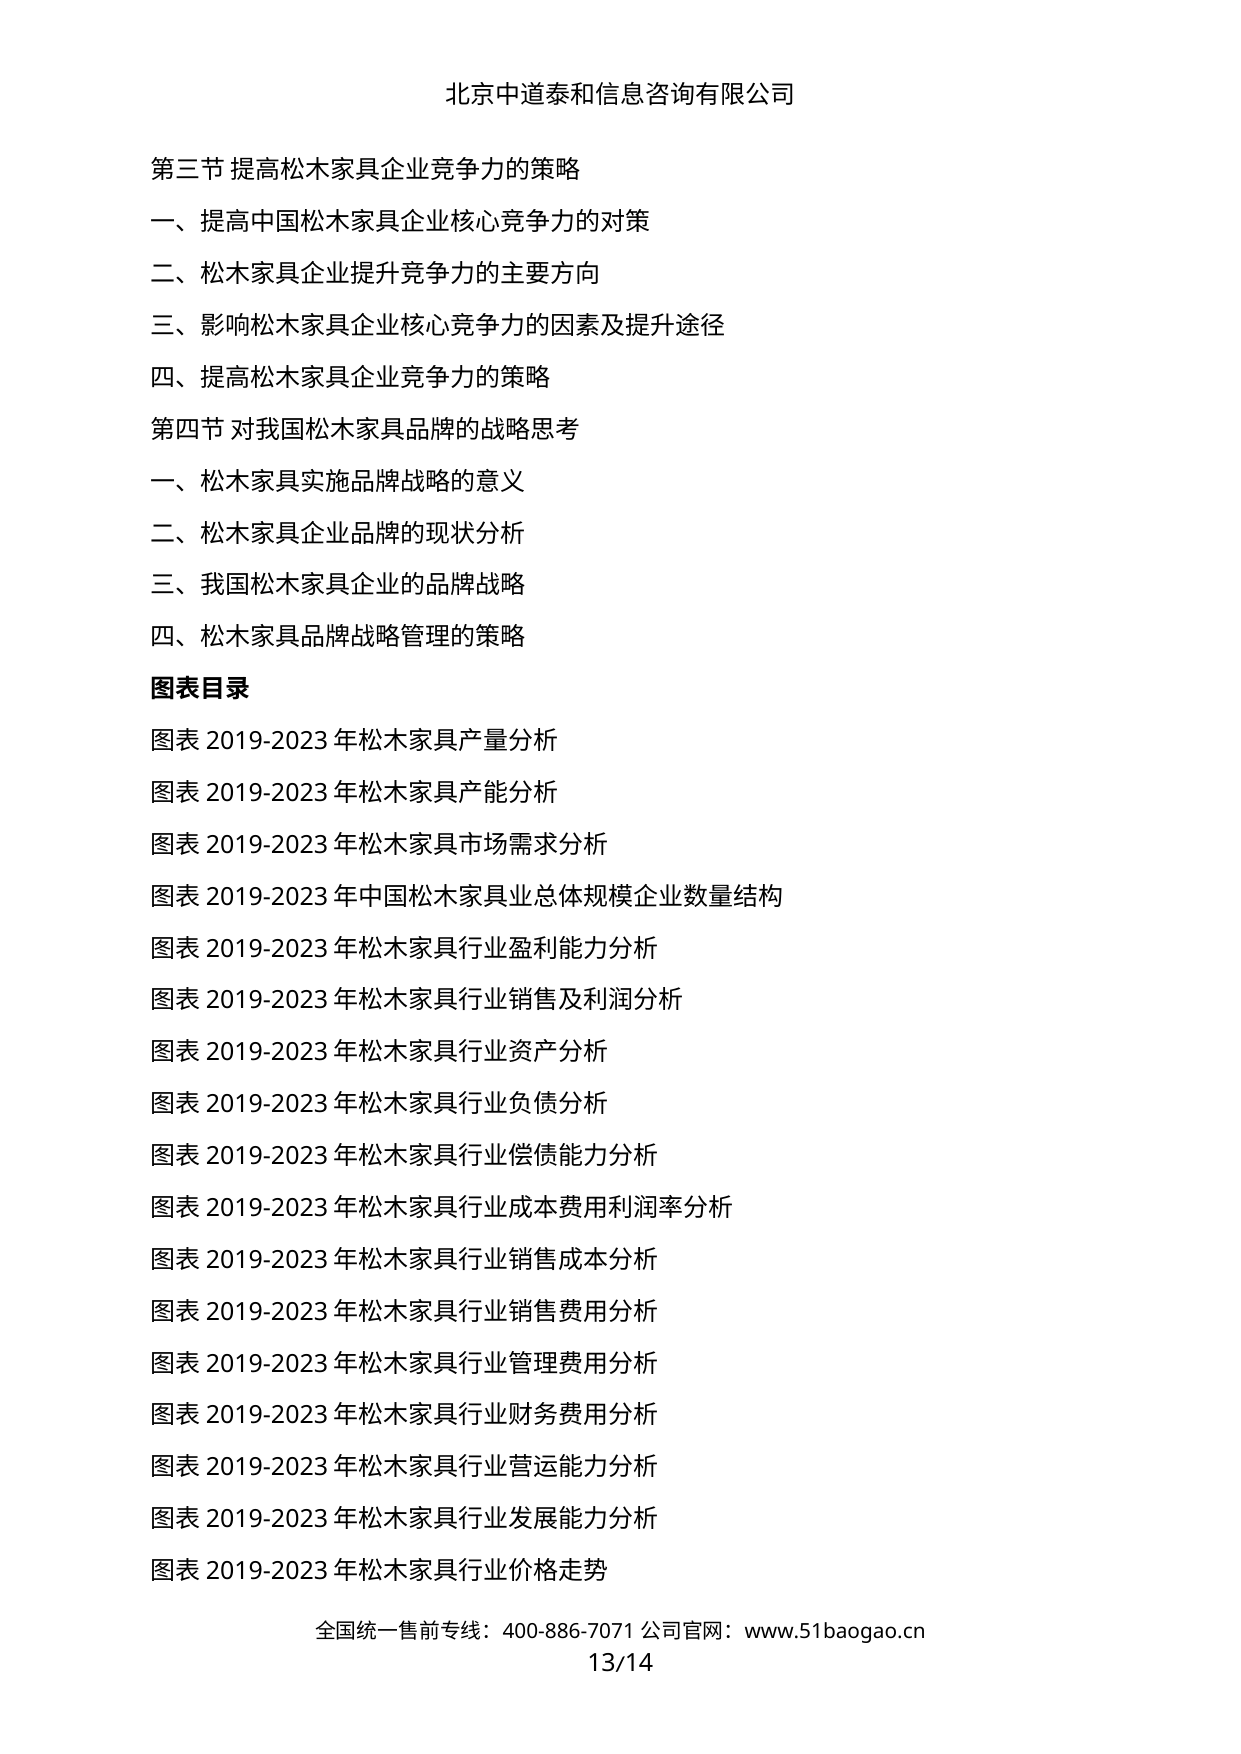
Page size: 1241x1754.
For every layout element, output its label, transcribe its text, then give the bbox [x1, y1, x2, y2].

text 图表目录 [150, 669, 1090, 705]
text 三、我国松木家具企业的品牌战略 [150, 565, 1090, 601]
text 图表 2019-2023年松木家具行业资产分析 [150, 1032, 1090, 1068]
text 第四节 对我国松木家具品牌的战略思考 [150, 409, 1090, 446]
text 图表 2019-2023年松木家具行业管理费用分析 [150, 1343, 1090, 1379]
text 图表 2019-2023年松木家具行业偿债能力分析 [150, 1136, 1090, 1172]
text 图表 2019-2023年松木家具行业盈利能力分析 [150, 928, 1090, 964]
text 图表 2019-2023年松木家具行业财务费用分析 [150, 1395, 1090, 1431]
text 三、影响松木家具企业核心竞争力的因素及提升途径 [150, 306, 1090, 342]
text 一、松木家具实施品牌战略的意义 [150, 461, 1090, 497]
text 图表 2019-2023年松木家具市场需求分析 [150, 824, 1090, 861]
text 图表 2019-2023年松木家具行业销售费用分析 [150, 1291, 1090, 1327]
text 图表 2019-2023年中国松木家具业总体规模企业数量结构 [150, 876, 1090, 912]
text 图表 2019-2023年松木家具行业价格走势 [150, 1551, 1090, 1587]
text 图表 2019-2023年松木家具行业发展能力分析 [150, 1499, 1090, 1535]
text 四、提高松木家具企业竞争力的策略 [150, 357, 1090, 394]
text 二、松木家具企业提升竞争力的主要方向 [150, 254, 1090, 290]
text 图表 2019-2023年松木家具行业营运能力分析 [150, 1447, 1090, 1483]
text 一、提高中国松木家具企业核心竞争力的对策 [150, 202, 1090, 238]
text 图表 2019-2023年松木家具产量分析 [150, 721, 1090, 757]
text 图表 2019-2023年松木家具行业销售成本分析 [150, 1239, 1090, 1276]
text 图表 2019-2023年松木家具行业销售及利润分析 [150, 980, 1090, 1016]
text 图表 2019-2023年松木家具行业成本费用利润率分析 [150, 1187, 1090, 1224]
text 四、松木家具品牌战略管理的策略 [150, 617, 1090, 653]
text 二、松木家具企业品牌的现状分析 [150, 513, 1090, 549]
text 图表 2019-2023年松木家具行业负债分析 [150, 1084, 1090, 1120]
text 第三节 提高松木家具企业竞争力的策略 [150, 150, 1090, 186]
text 图表 2019-2023年松木家具产能分析 [150, 772, 1090, 809]
